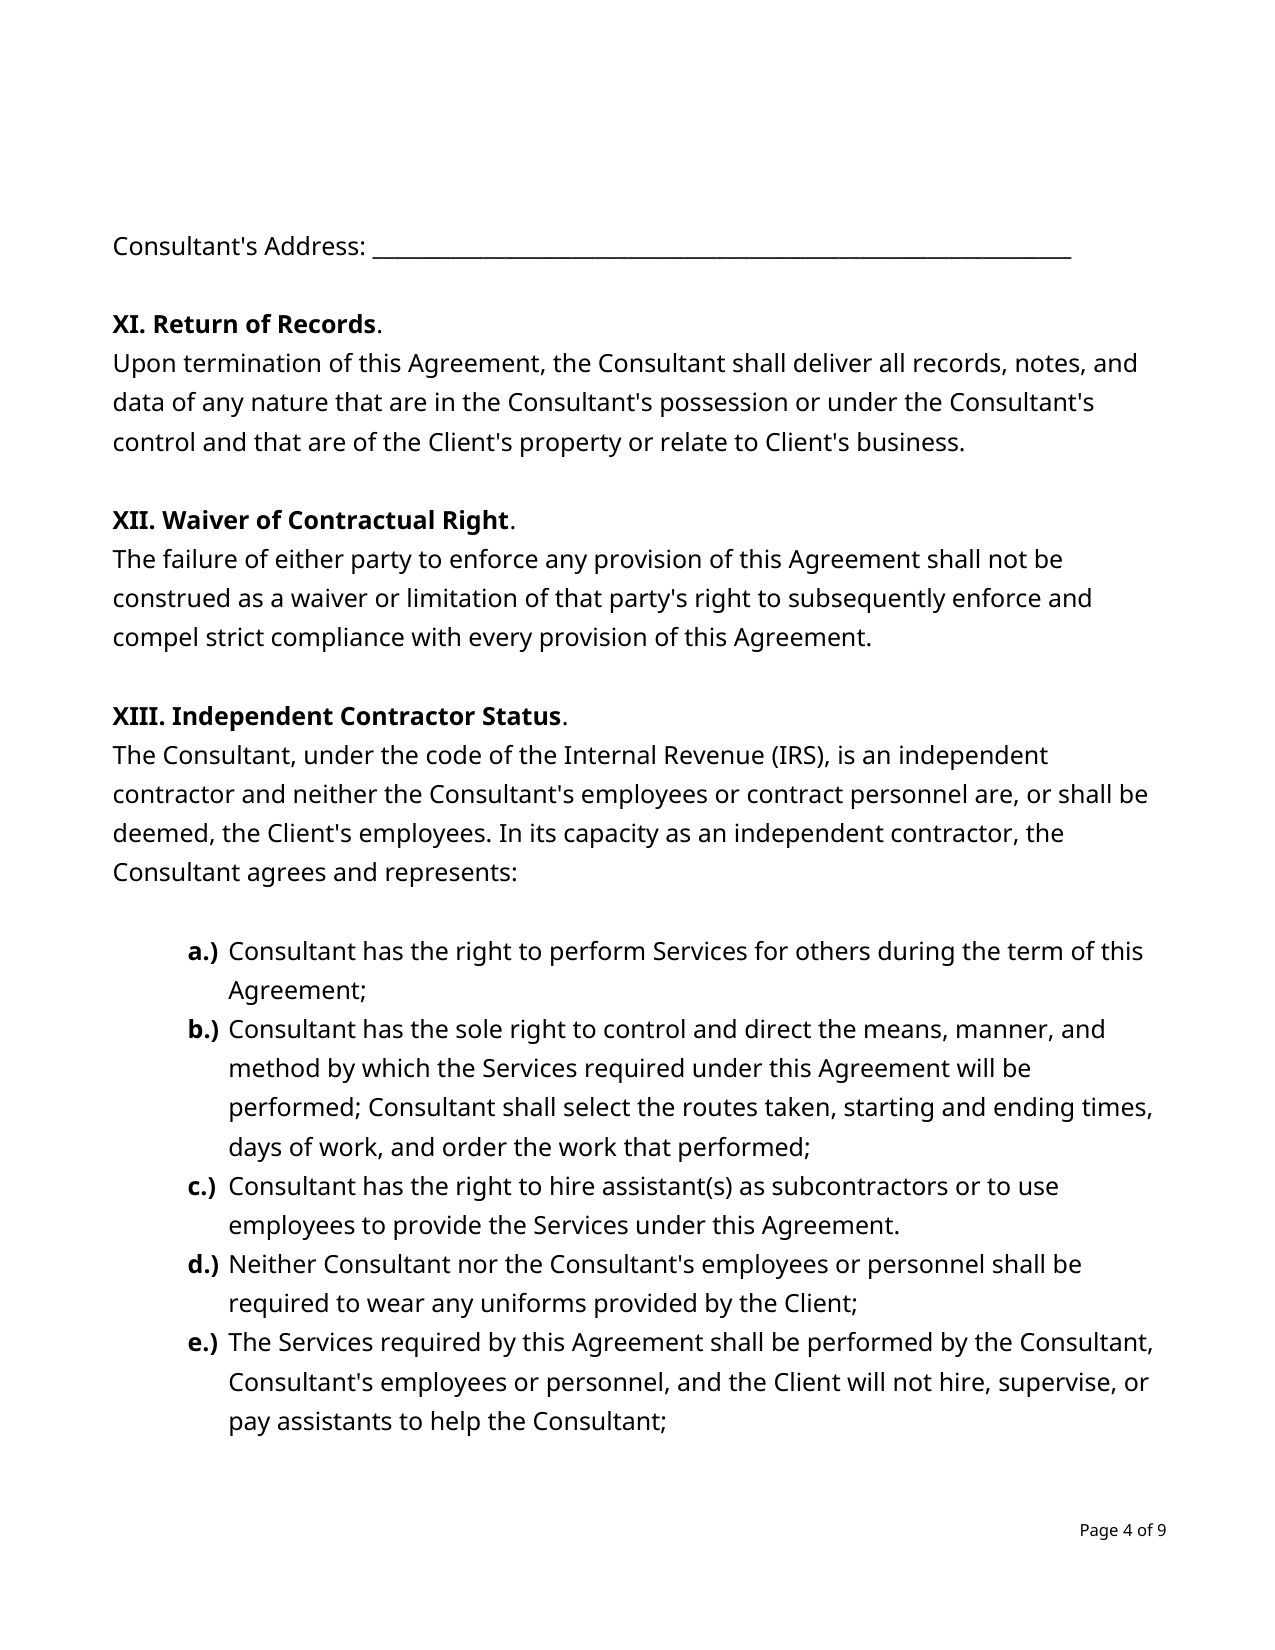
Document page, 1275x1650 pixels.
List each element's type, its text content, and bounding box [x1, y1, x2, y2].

list Consultant has the right to perform Services for others during the term of this Agreement; [187, 933, 1162, 1007]
text Consultant's Address: _______________________________________________________________ [112, 228, 1162, 262]
text XIII. Independent Contractor Status. [112, 698, 1162, 732]
text The Consultant, under the code of the Internal Revenue (IRS), is an independent contractor and neither the Consultant's employees or contract personnel are, or shall be deemed, the Client's employees. In its capacity as an independent contractor, the Consultant agrees and represents: [112, 737, 1162, 889]
list Consultant has the right to hire assistant(s) as subcontractors or to use employees to provide the Services under this Agreement. [187, 1168, 1162, 1242]
text XI. Return of Records. [112, 307, 1162, 341]
list Neither Consultant nor the Consultant's employees or personnel shall be required to wear any uniforms provided by the Client; [187, 1247, 1162, 1320]
text Upon termination of this Agreement, the Consultant shall deliver all records, notes, and data of any nature that are in the Consultant's possession or under the Consultant's control and that are of the Client's property or relate to Client's business. [112, 346, 1162, 458]
list Consultant has the sole right to control and direct the means, manner, and method by which the Services required under this Agreement will be performed; Consultant shall select the routes taken, starting and ending times, days of work, and order the work that performed; [187, 1012, 1162, 1163]
text The failure of either party to enforce any provision of this Agreement shall not be construed as a waiver or limitation of that party's right to subsequently enforce and compel strict compliance with every provision of this Agreement. [112, 542, 1162, 654]
list The Services required by this Agreement shall be performed by the Consultant, Consultant's employees or personnel, and the Client will not hire, supervise, or pay assistants to help the Consultant; [187, 1325, 1162, 1437]
text XII. Waiver of Contractual Right. [112, 502, 1162, 537]
